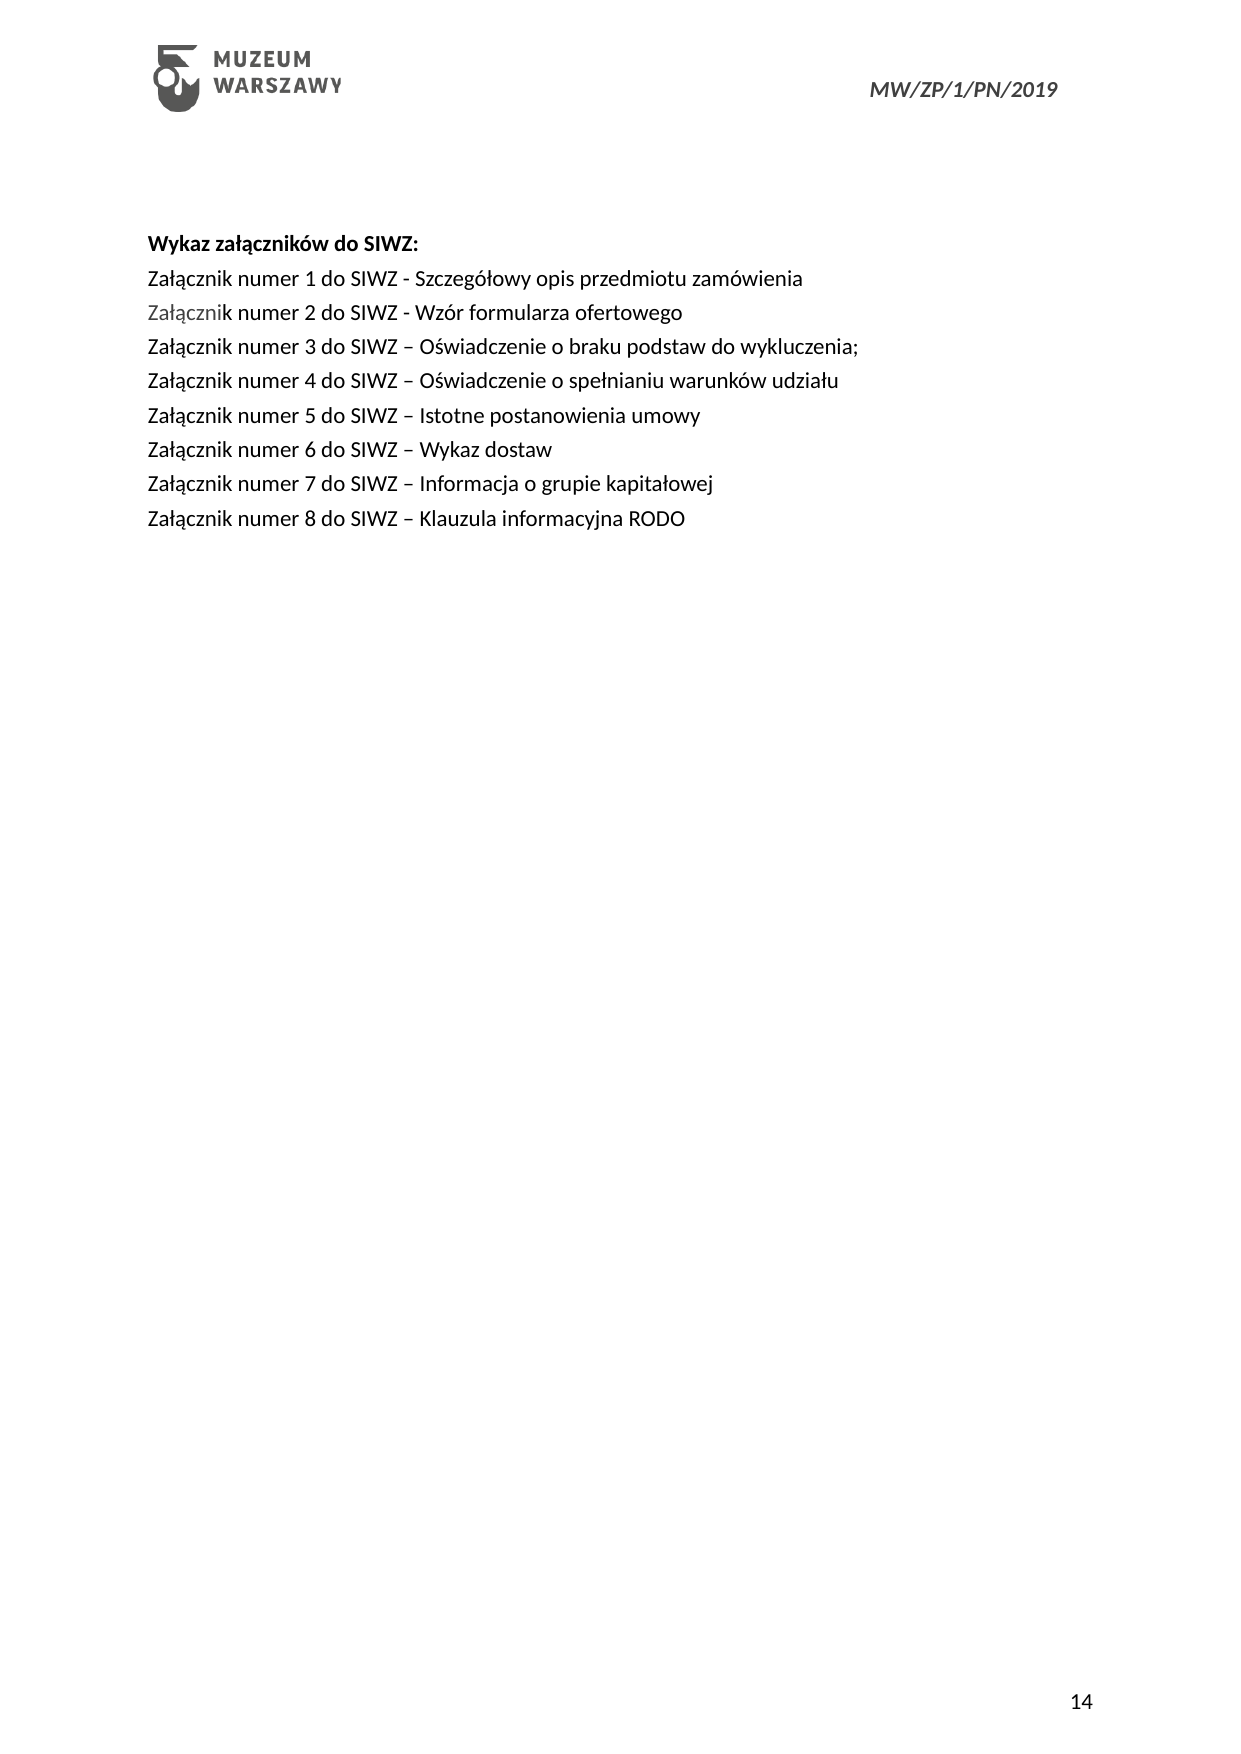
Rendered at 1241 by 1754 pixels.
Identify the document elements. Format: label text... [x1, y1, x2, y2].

text Załącznik numer 7 do SIWZ – Informacja o grupie kapitałowej [148, 469, 1093, 497]
subtitle Załącznik numer 2 do SIWZ - Wzór formularza ofertowego [148, 298, 1093, 326]
text Załącznik numer 6 do SIWZ – Wykaz dostaw [148, 435, 1093, 463]
text Załącznik numer 4 do SIWZ – Oświadczenie o spełnianiu warunków udziału [148, 367, 1093, 395]
subtitle Załącznik numer 3 do SIWZ – Oświadczenie o braku podstaw do wykluczenia; [148, 332, 1093, 360]
subtitle Wykaz załączników do SIWZ: [148, 229, 1093, 258]
subtitle Załącznik numer 5 do SIWZ – Istotne postanowienia umowy [148, 401, 1093, 429]
text Załącznik numer 8 do SIWZ – Klauzula informacyjna RODO [148, 504, 1093, 532]
subtitle Załącznik numer 1 do SIWZ - Szczegółowy opis przedmiotu zamówienia [148, 264, 1093, 292]
